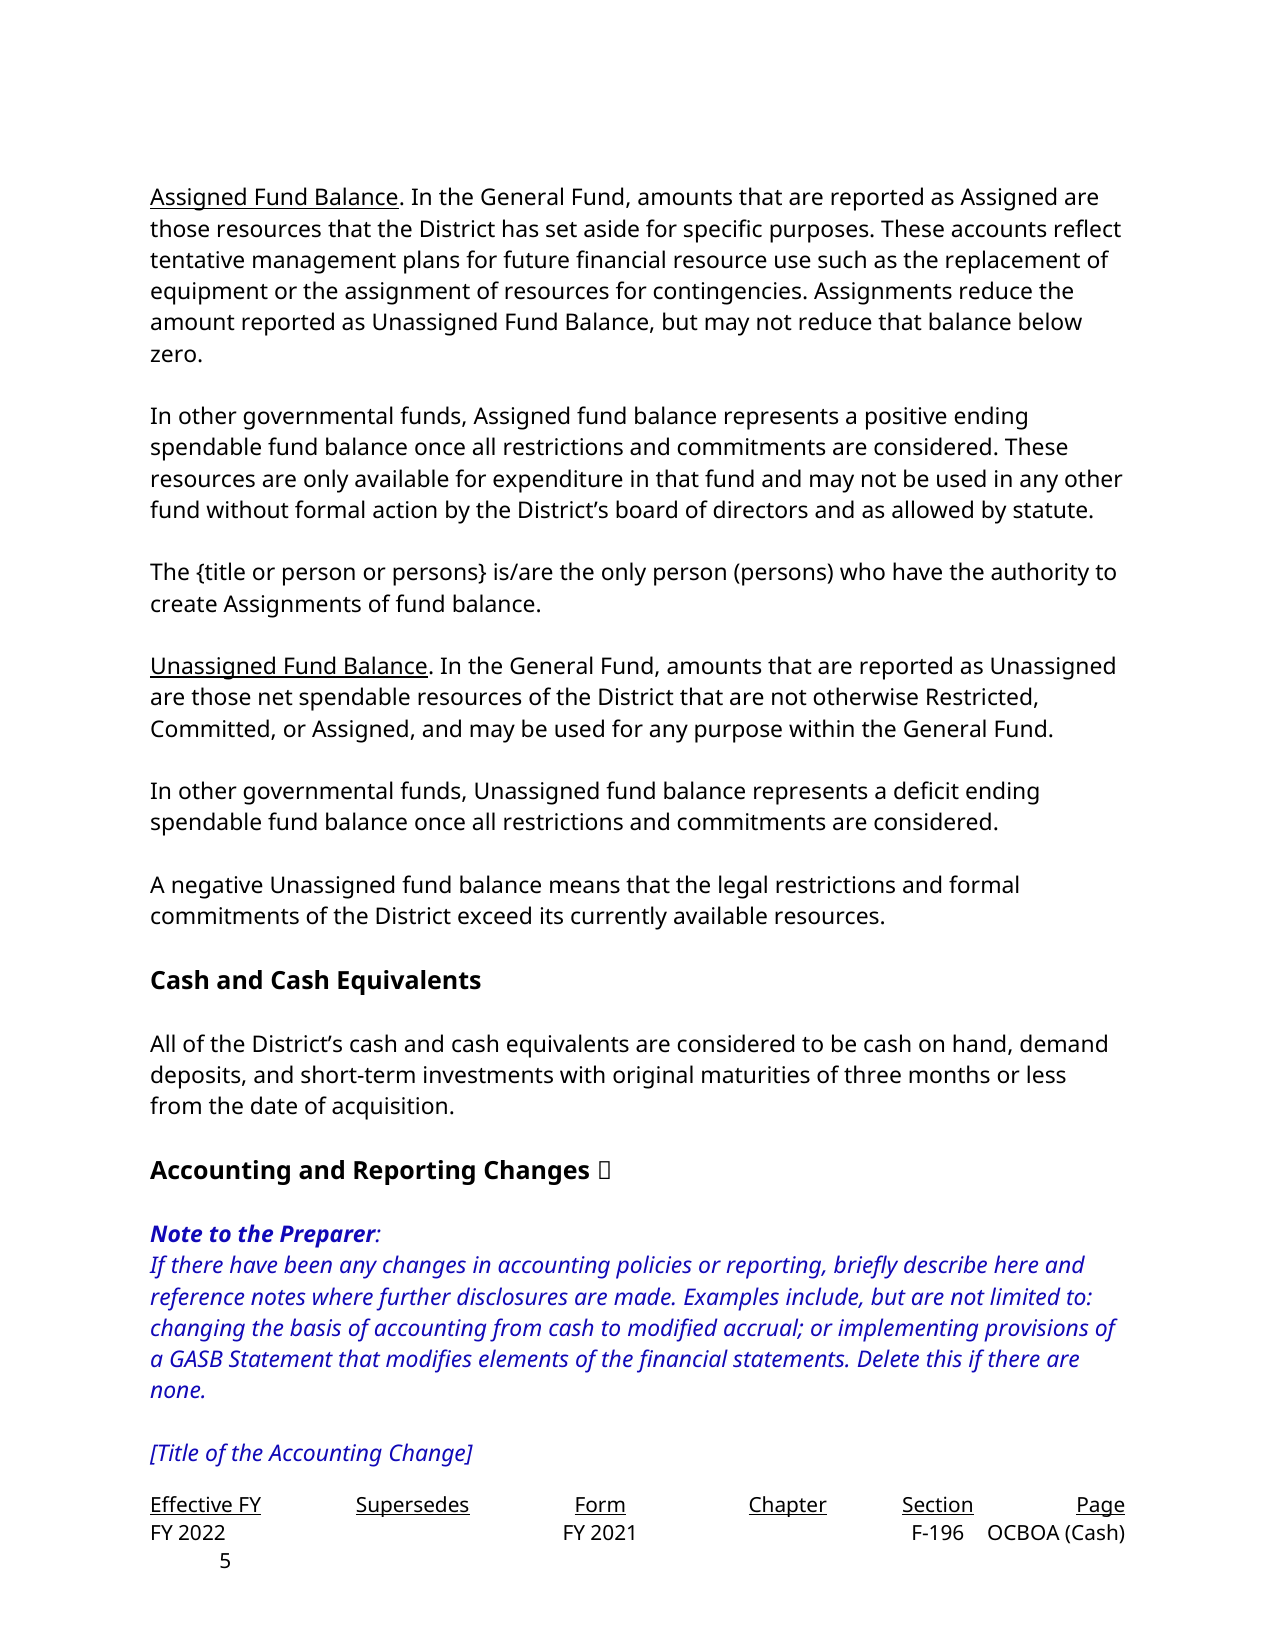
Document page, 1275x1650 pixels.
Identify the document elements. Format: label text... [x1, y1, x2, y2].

text A negative Unassigned fund balance means that the legal restrictions and formal commitments of the District exceed its currently available resources. [150, 869, 1125, 931]
text Unassigned Fund Balance. In the General Fund, amounts that are reported as Unassigned are those net spendable resources of the District that are not otherwise Restricted, Committed, or Assigned, and may be used for any purpose within the General Fund. [150, 650, 1125, 744]
text All of the District’s cash and cash equivalents are considered to be cash on hand, demand deposits, and short-term investments with original maturities of three months or less from the date of acquisition. [150, 1028, 1125, 1122]
text The {title or person or persons} is/are the only person (persons) who have the authority to create Assignments of fund balance. [150, 556, 1125, 619]
text Note to the Preparer: [150, 1218, 1125, 1249]
subtitle Accounting and Reporting Changes  [150, 1153, 1125, 1187]
text In other governmental funds, Unassigned fund balance represents a deficit ending spendable fund balance once all restrictions and commitments are considered. [150, 775, 1125, 837]
text In other governmental funds, Assigned fund balance represents a positive ending spendable fund balance once all restrictions and commitments are considered. These resources are only available for expenditure in that fund and may not be used in any other fund without formal action by the District’s board of directors and as allowed by statute. [150, 400, 1125, 525]
text If there have been any changes in accounting policies or reporting, briefly describe here and reference notes where further disclosures are made. Examples include, but are not limited to: changing the basis of accounting from cash to modified accrual; or implementing provisions of a GASB Statement that modifies elements of the financial statements. Delete this if there are none. [150, 1249, 1125, 1406]
text Assigned Fund Balance. In the General Fund, amounts that are reported as Assigned are those resources that the District has set aside for specific purposes. These accounts reflect tentative management plans for future financial resource use such as the replacement of equipment or the assignment of resources for contingencies. Assignments reduce the amount reported as Unassigned Fund Balance, but may not reduce that balance below zero. [150, 181, 1125, 369]
text [Title of the Accounting Change] [150, 1437, 1125, 1468]
subtitle Cash and Cash Equivalents [150, 962, 1125, 997]
